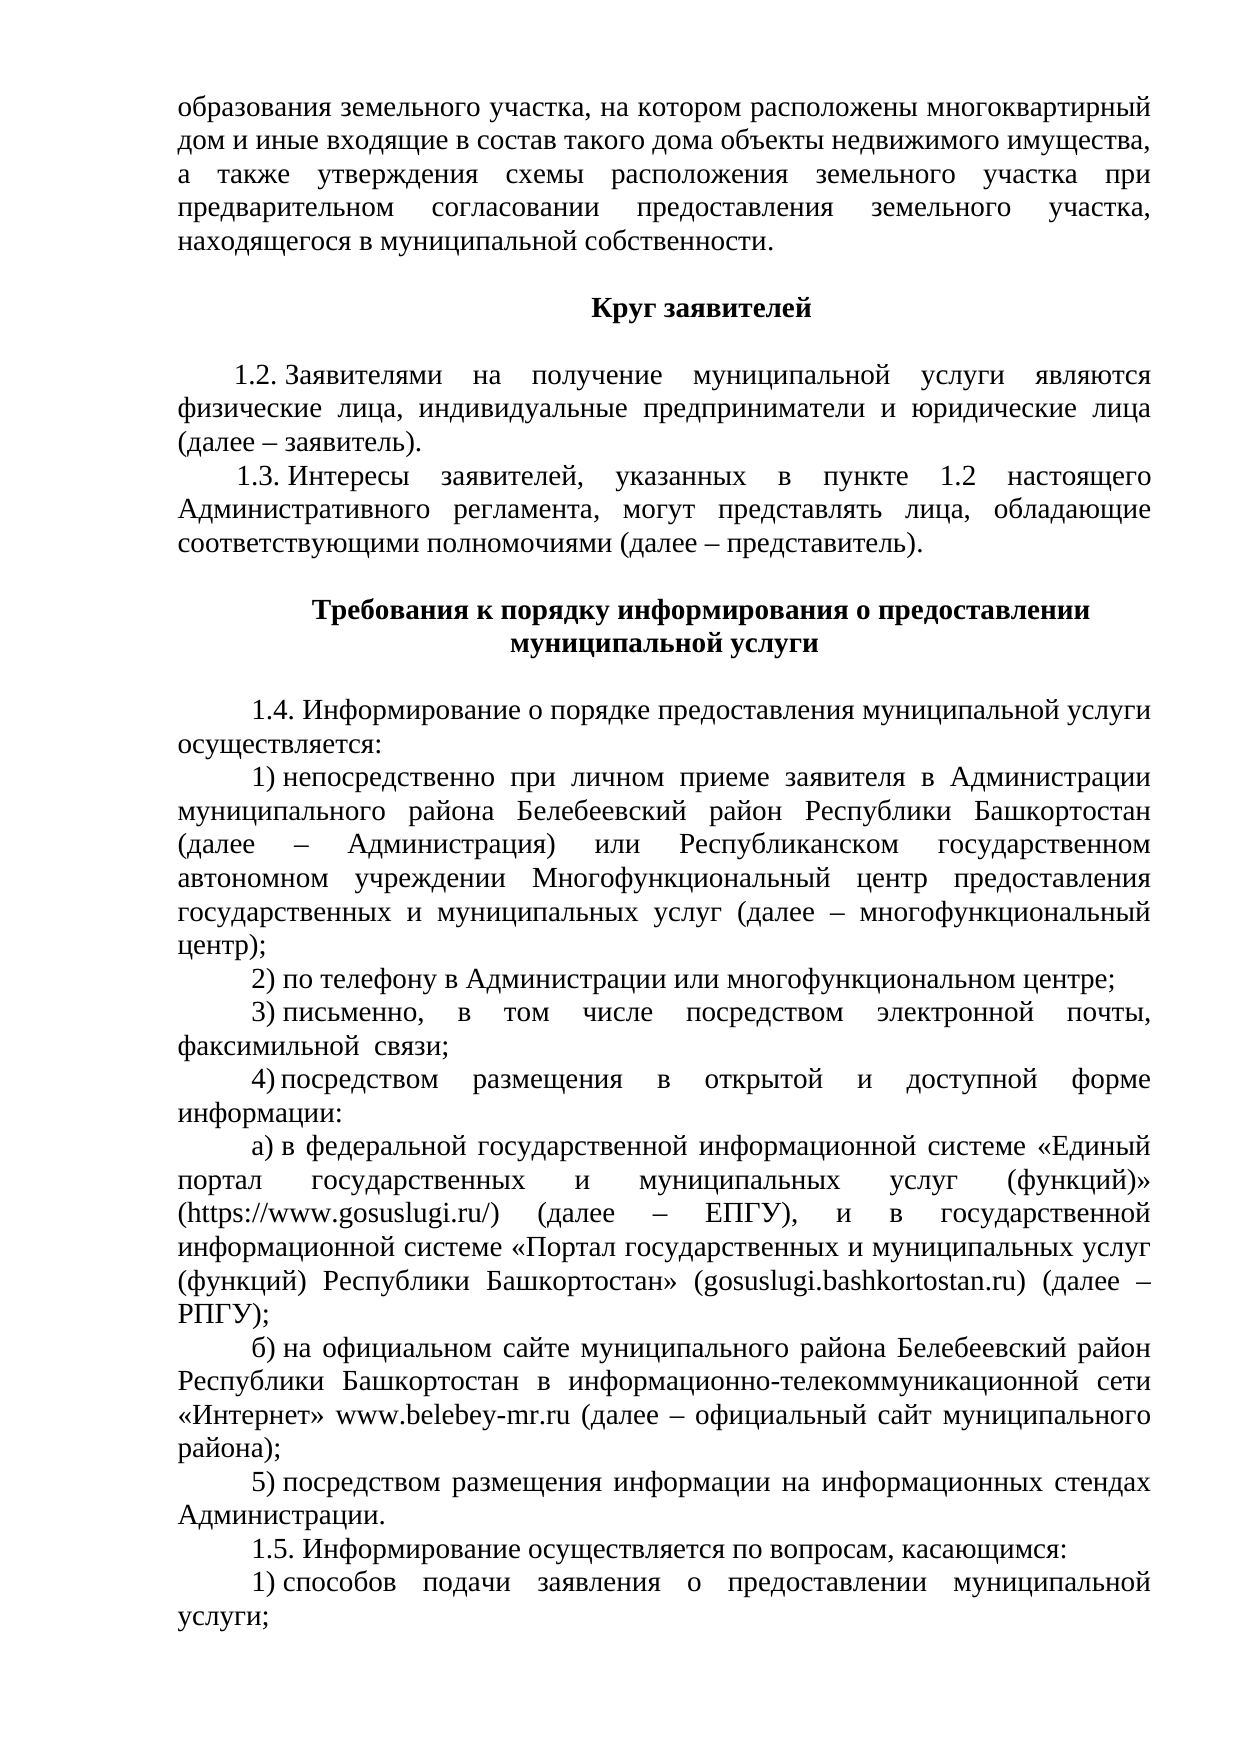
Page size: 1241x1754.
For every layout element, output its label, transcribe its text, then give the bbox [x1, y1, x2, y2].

text Круг заявителей [177, 290, 1152, 323]
text 1) непосредственно при личном приеме заявителя в Администрации муниципального района Белебеевский район Республики Башкортостан (далее – Администрация) или Республиканском государственном автономном учреждении Многофункциональный центр предоставления государственных и муниципальных услуг (далее – многофункциональный центр); [177, 759, 1152, 961]
text Требования к порядку информирования о предоставлении муниципальной услуги [177, 592, 1152, 659]
text 1.2. Заявителями на получение муниципальной услуги являются физические лица, индивидуальные предприниматели и юридические лица (далее – заявитель). [177, 357, 1152, 458]
text 1.4. Информирование о порядке предоставления муниципальной услуги осуществляется: [177, 692, 1152, 759]
text 3) письменно, в том числе посредством электронной почты, факсимильной связи; [177, 994, 1152, 1061]
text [177, 89, 1152, 256]
text 2) по телефону в Администрации или многофункциональном центре; [177, 961, 1152, 994]
list 1.3. Интересы заявителей, указанных в пункте 1.2 настоящего Административного регламента, могут представлять лица, обладающие соответствующими полномочиями (далее – представитель). [177, 458, 1152, 558]
text б) на официальном сайте муниципального района Белебеевский район Республики Башкортостан в информационно-телекоммуникационной сети «Интернет» www.belebey-mr.ru (далее – официальный сайт муниципального района); [177, 1330, 1152, 1464]
text 4) посредством размещения в открытой и доступной форме информации: [177, 1061, 1152, 1128]
text 1.5. Информирование осуществляется по вопросам, касающимся: [177, 1531, 1152, 1564]
text 5) посредством размещения информации на информационных стендах Администрации. [177, 1464, 1152, 1531]
text а) в федеральной государственной информационной системе «Единый портал государственных и муниципальных услуг (функций)» (https://www.gosuslugi.ru/) (далее – ЕПГУ), и в государственной информационной системе «Портал государственных и муниципальных услуг (функций) Республики Башкортостан» (gosuslugi.bashkortostan.ru) (далее – РПГУ); [177, 1128, 1152, 1330]
text 1) способов подачи заявления о предоставлении муниципальной услуги; [177, 1564, 1152, 1632]
